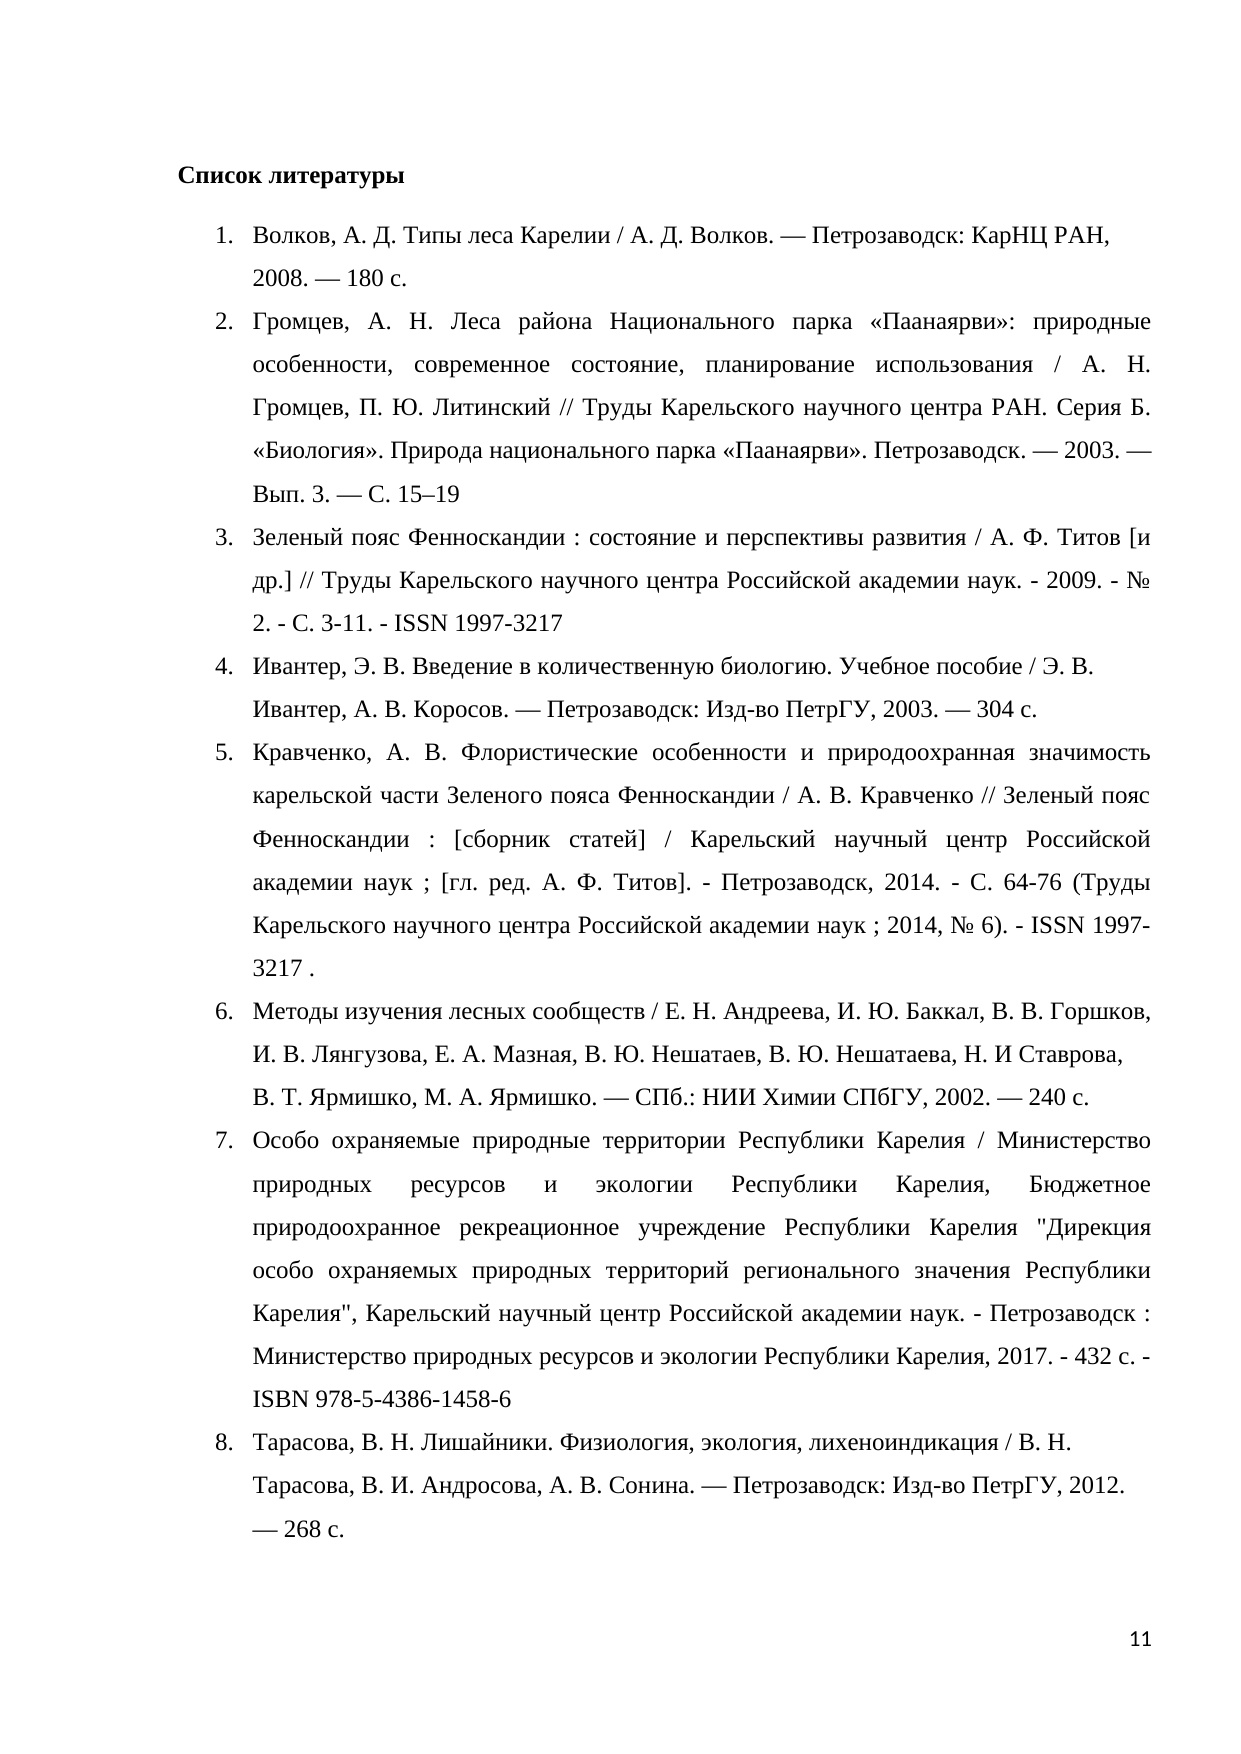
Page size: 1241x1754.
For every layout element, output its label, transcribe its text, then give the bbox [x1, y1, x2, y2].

list Тарасова, В. Н. Лишайники. Физиология, экология, лихеноиндикация / В. Н. Тарасова, В. И. Андросова, А. В. Сонина. — Петрозаводск: Изд-во ПетрГУ, 2012. — 268 с. [215, 1427, 1152, 1542]
list Зеленый пояс Фенноскандии : состояние и перспективы развития / А. Ф. Титов [и др.] // Труды Карельского научного центра Российской академии наук. - 2009. - № 2. - С. 3-11. - ISSN 1997-3217 [215, 522, 1152, 637]
list Методы изучения лесных сообществ / Е. Н. Андреева, И. Ю. Баккал, В. В. Горшков, И. В. Лянгузова, Е. А. Мазная, В. Ю. Нешатаев, В. Ю. Нешатаева, Н. И Ставрова, В. Т. Ярмишко, М. А. Ярмишко. — СПб.: НИИ Химии СПбГУ, 2002. — 240 с. [215, 996, 1152, 1111]
list Громцев, А. Н. Леса района Национального парка «Паанаярви»: природные особенности, современное состояние, планирование использования / А. Н. Громцев, П. Ю. Литинский // Труды Карельского научного центра РАН. Серия Б. «Биология». Природа национального парка «Паанаярви». Петрозаводск. — 2003. — Вып. 3. — С. 15–19 [215, 306, 1152, 507]
list Особо охраняемые природные территории Республики Карелия / Министерство природных ресурсов и экологии Республики Карелия, Бюджетное природоохранное рекреационное учреждение Республики Карелия "Дирекция особо охраняемых природных территорий регионального значения Республики Карелия", Карельский научный центр Российской академии наук. - Петрозаводск : Министерство природных ресурсов и экологии Республики Карелия, 2017. - 432 с. - ISBN 978-5-4386-1458-6 [215, 1126, 1152, 1413]
list Кравченко, А. В. Флористические особенности и природоохранная значимость карельской части Зеленого пояса Фенноскандии / А. В. Кравченко // Зеленый пояс Фенноскандии : [сборник статей] / Карельский научный центр Российской академии наук ; [гл. ред. А. Ф. Титов]. - Петрозаводск, 2014. - С. 64-76 (Труды Карельского научного центра Российской академии наук ; 2014, № 6). - ISSN 1997-3217 . [215, 737, 1152, 982]
list Волков, А. Д. Типы леса Карелии / А. Д. Волков. — Петрозаводск: КарНЦ РАН, 2008. — 180 с. [215, 220, 1152, 292]
text Список литературы [177, 160, 1152, 189]
list Ивантер, Э. В. Введение в количественную биологию. Учебное пособие / Э. В. Ивантер, А. В. Коросов. — Петрозаводск: Изд-во ПетрГУ, 2003. — 304 с. [215, 651, 1152, 723]
